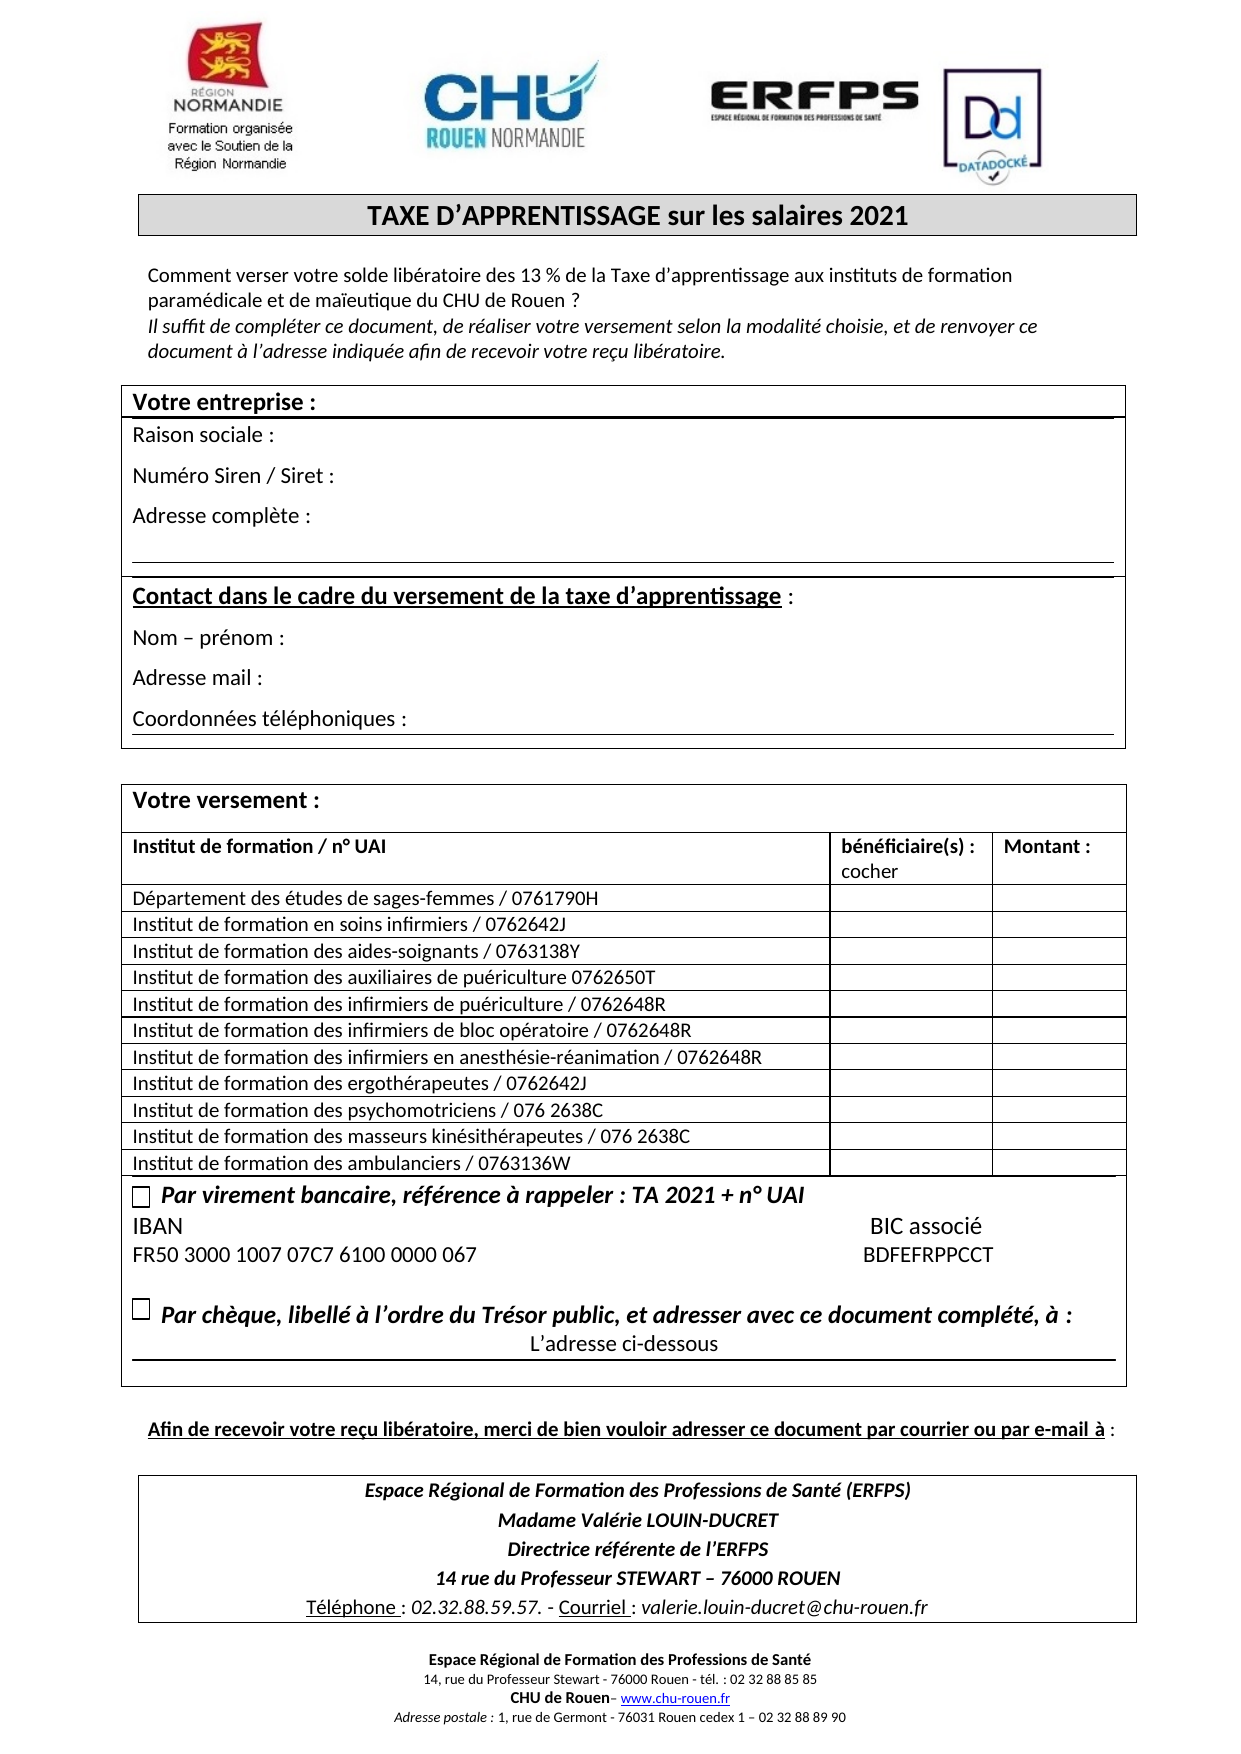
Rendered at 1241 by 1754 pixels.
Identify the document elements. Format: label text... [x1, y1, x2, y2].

table_cell Institut de formation des infirmiers de puériculture / 0762648R [122, 991, 829, 1016]
table_cell [831, 885, 992, 911]
table_cell [993, 938, 1126, 963]
table_cell [831, 938, 992, 963]
table_cell [831, 1097, 992, 1122]
table_header Votre versement : [122, 785, 1126, 832]
table_cell Contact dans le cadre du versement de la taxe d’apprentissage : Nom – prénom : Adresse mail : Coordonnées téléphoniques : [122, 577, 1125, 748]
text Téléphone : 02.32.88.59.57. - Courriel : valerie.louin-ducret@chu-rouen.fr [139, 1591, 1136, 1622]
table_cell Par virement bancaire, référence à rappeler : TA 2021 + n° UAI IBAN BIC associé FR50 3000 1007 07C7 6100 0000 067 BDFEFRPPCCT Par chèque, libellé à l’ordre du Trésor public, et adresser avec ce document complété, à : L’adresse ci-dessous [122, 1176, 1126, 1386]
table_cell Institut de formation des ergothérapeutes / 0762642J [122, 1070, 829, 1096]
table_cell [993, 1044, 1126, 1069]
table_cell Institut de formation des infirmiers en anesthésie-réanimation / 0762648R [122, 1044, 829, 1069]
text Directrice référente de l’ERFPS [139, 1533, 1136, 1561]
table_cell Montant : [993, 833, 1126, 884]
table_cell [993, 1070, 1126, 1096]
table_cell Institut de formation en soins infirmiers / 0762642J [122, 912, 829, 937]
table_cell [993, 1018, 1126, 1043]
text 14 rue du Professeur STEWART – 76000 ROUEN [139, 1562, 1136, 1591]
table_cell Institut de formation des aides-soignants / 0763138Y [122, 938, 829, 963]
table_cell [831, 912, 992, 937]
text TAXE D’APPRENTISSAGE sur les salaires 2021 [139, 195, 1136, 235]
table_cell Institut de formation des psychomotriciens / 076 2638C [122, 1097, 829, 1122]
table_cell Institut de formation des auxiliaires de puériculture 0762650T [122, 965, 829, 990]
table_cell [831, 1150, 992, 1175]
table_cell [831, 1123, 992, 1149]
table_cell [993, 1150, 1126, 1175]
table_cell [831, 1044, 992, 1069]
table_cell [993, 885, 1126, 911]
table_cell [993, 1097, 1126, 1122]
table_cell Département des études de sages-femmes / 0761790H [122, 885, 829, 911]
text Madame Valérie LOUIN-DUCRET [139, 1504, 1136, 1532]
text Afin de recevoir votre reçu libératoire, merci de bien vouloir adresser ce document par courrier ou par e-mail à : [148, 1416, 1128, 1442]
table_cell [993, 1123, 1126, 1149]
table_header Votre entreprise : [122, 386, 1125, 416]
text Espace Régional de Formation des Professions de Santé (ERFPS) [139, 1476, 1136, 1503]
table_cell Institut de formation des masseurs kinésithérapeutes / 076 2638C [122, 1123, 829, 1149]
table_cell Institut de formation des ambulanciers / 0763136W [122, 1150, 829, 1175]
text Il suffit de compléter ce document, de réaliser votre versement selon la modalité choisie, et de renvoyer ce document à l’adresse indiquée afin de recevoir votre reçu libératoire. [148, 313, 1128, 364]
table_cell Raison sociale : Numéro Siren / Siret : Adresse complète : [122, 418, 1125, 576]
table_cell [993, 965, 1126, 990]
table_cell [993, 912, 1126, 937]
table_cell [831, 965, 992, 990]
table_cell [831, 1018, 992, 1043]
text Comment verser votre solde libératoire des 13 % de la Taxe d’apprentissage aux instituts de formation paramédicale et de maïeutique du CHU de Rouen ? [148, 262, 1128, 313]
table_cell [993, 991, 1126, 1016]
picture [147, 11, 1051, 194]
table_cell bénéficiaire(s) : cocher [831, 833, 992, 884]
table_cell Institut de formation des infirmiers de bloc opératoire / 0762648R [122, 1018, 829, 1043]
table_cell Institut de formation / n° UAI [122, 833, 829, 884]
table_cell [831, 991, 992, 1016]
table_cell [831, 1070, 992, 1096]
